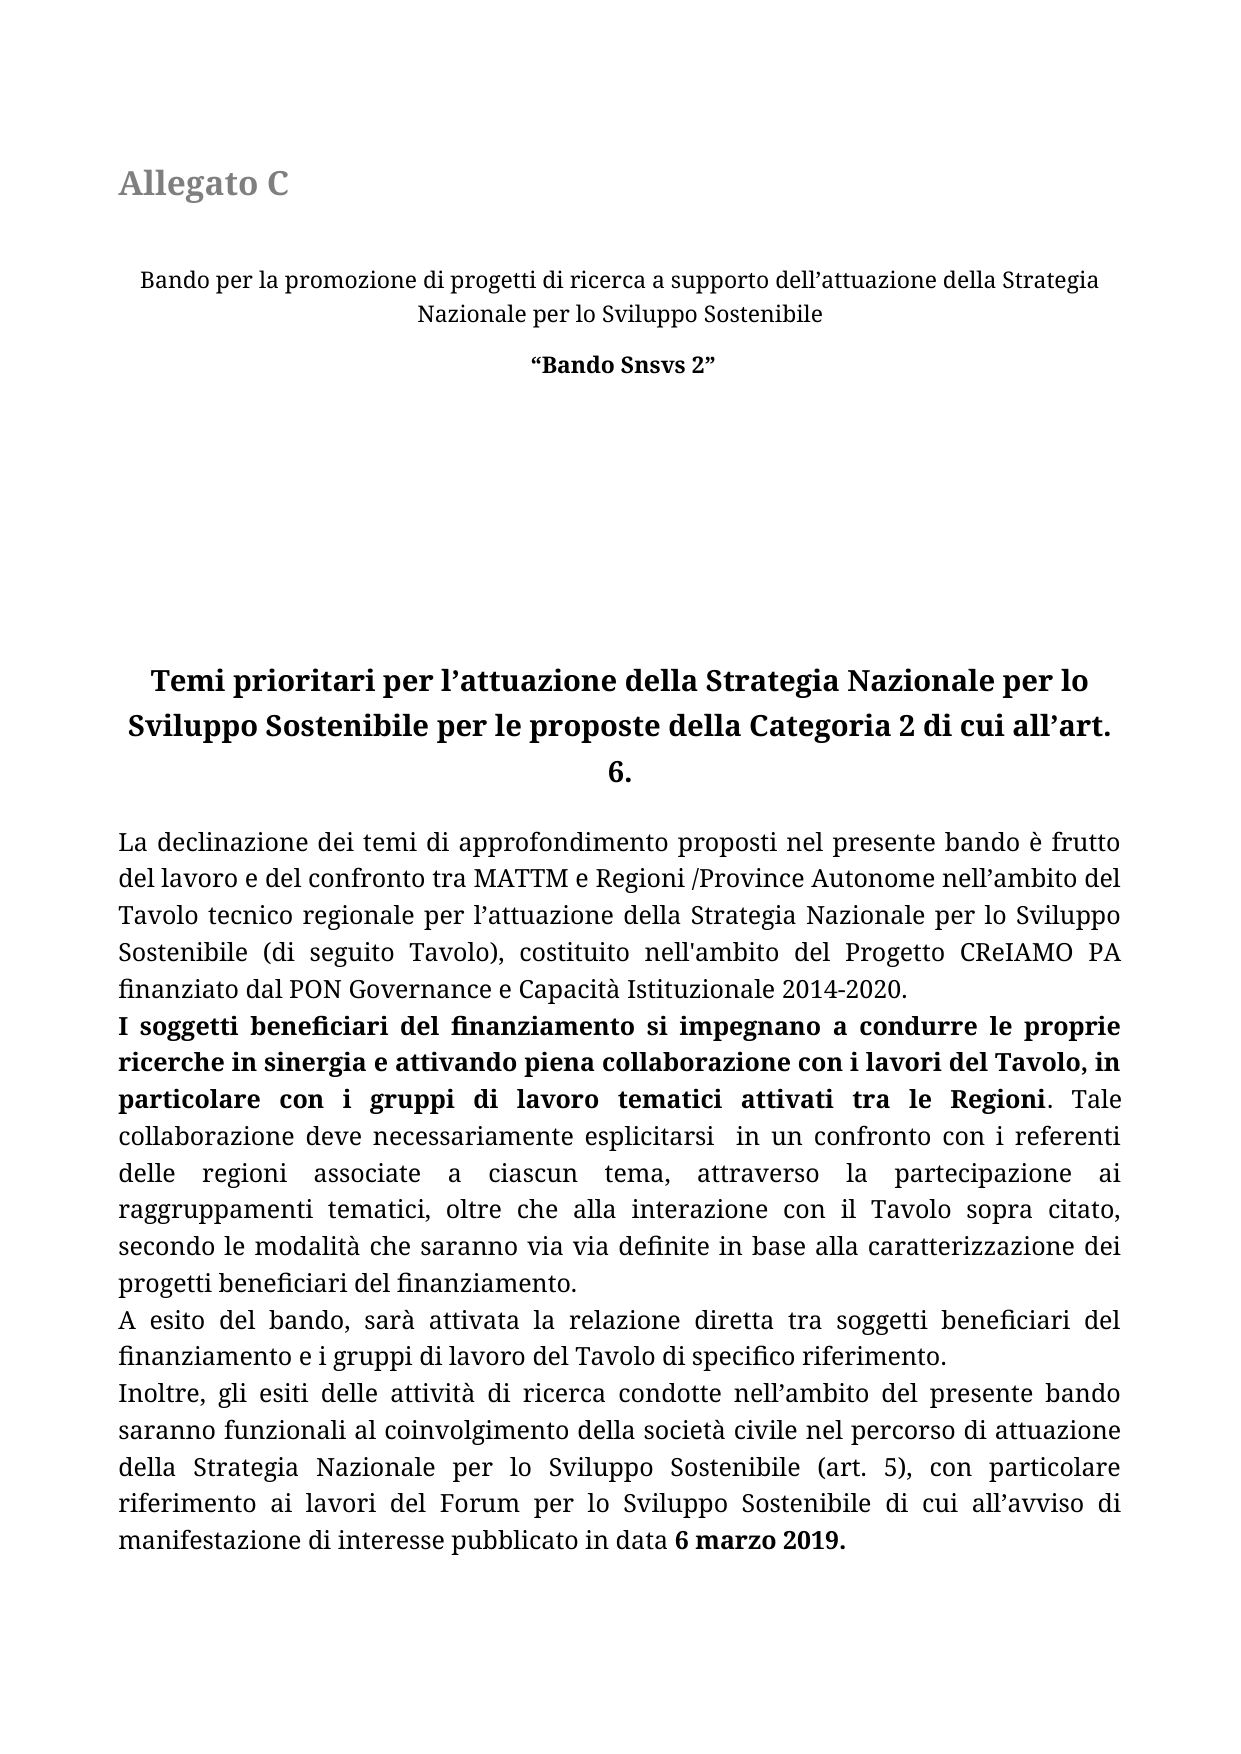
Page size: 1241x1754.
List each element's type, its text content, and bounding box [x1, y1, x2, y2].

text Allegato C [118, 160, 1122, 206]
text Temi prioritari per l’attuazione della Strategia Nazionale per lo Sviluppo Sostenibile per le proposte della Categoria 2 di cui all’art. 6. [118, 660, 1122, 791]
text A esito del bando, sarà attivata la relazione diretta tra soggetti beneficiari del finanziamento e i gruppi di lavoro del Tavolo di specifico riferimento. [118, 1302, 1122, 1373]
text Bando per la promozione di progetti di ricerca a supporto dell’attuazione della Strategia Nazionale per lo Sviluppo Sostenibile [118, 264, 1122, 329]
text La declinazione dei temi di approfondimento proposti nel presente bando è frutto del lavoro e del confronto tra MATTM e Regioni /Province Autonome nell’ambito del Tavolo tecnico regionale per l’attuazione della Strategia Nazionale per lo Sviluppo Sostenibile (di seguito Tavolo), costituito nell'ambito del Progetto CReIAMO PA finanziato dal PON Governance e Capacità Istituzionale 2014-2020. [118, 824, 1122, 1005]
text Inoltre, gli esiti delle attività di ricerca condotte nell’ambito del presente bando saranno funzionali al coinvolgimento della società civile nel percorso di attuazione della Strategia Nazionale per lo Sviluppo Sostenibile (art. 5), con particolare riferimento ai lavori del Forum per lo Sviluppo Sostenibile di cui all’avviso di manifestazione di interesse pubblicato in data 6 marzo 2019. [118, 1376, 1122, 1557]
text “Bando Snsvs 2” [118, 349, 1122, 380]
text I soggetti beneficiari del finanziamento si impegnano a condurre le proprie ricerche in sinergia e attivando piena collaborazione con i lavori del Tavolo, in particolare con i gruppi di lavoro tematici attivati tra le Regioni. Tale collaborazione deve necessariamente esplicitarsi in un confronto con i referenti delle regioni associate a ciascun tema, attraverso la partecipazione ai raggruppamenti tematici, oltre che alla interazione con il Tavolo sopra citato, secondo le modalità che saranno via via definite in base alla caratterizzazione dei progetti beneficiari del finanziamento. [118, 1008, 1122, 1299]
